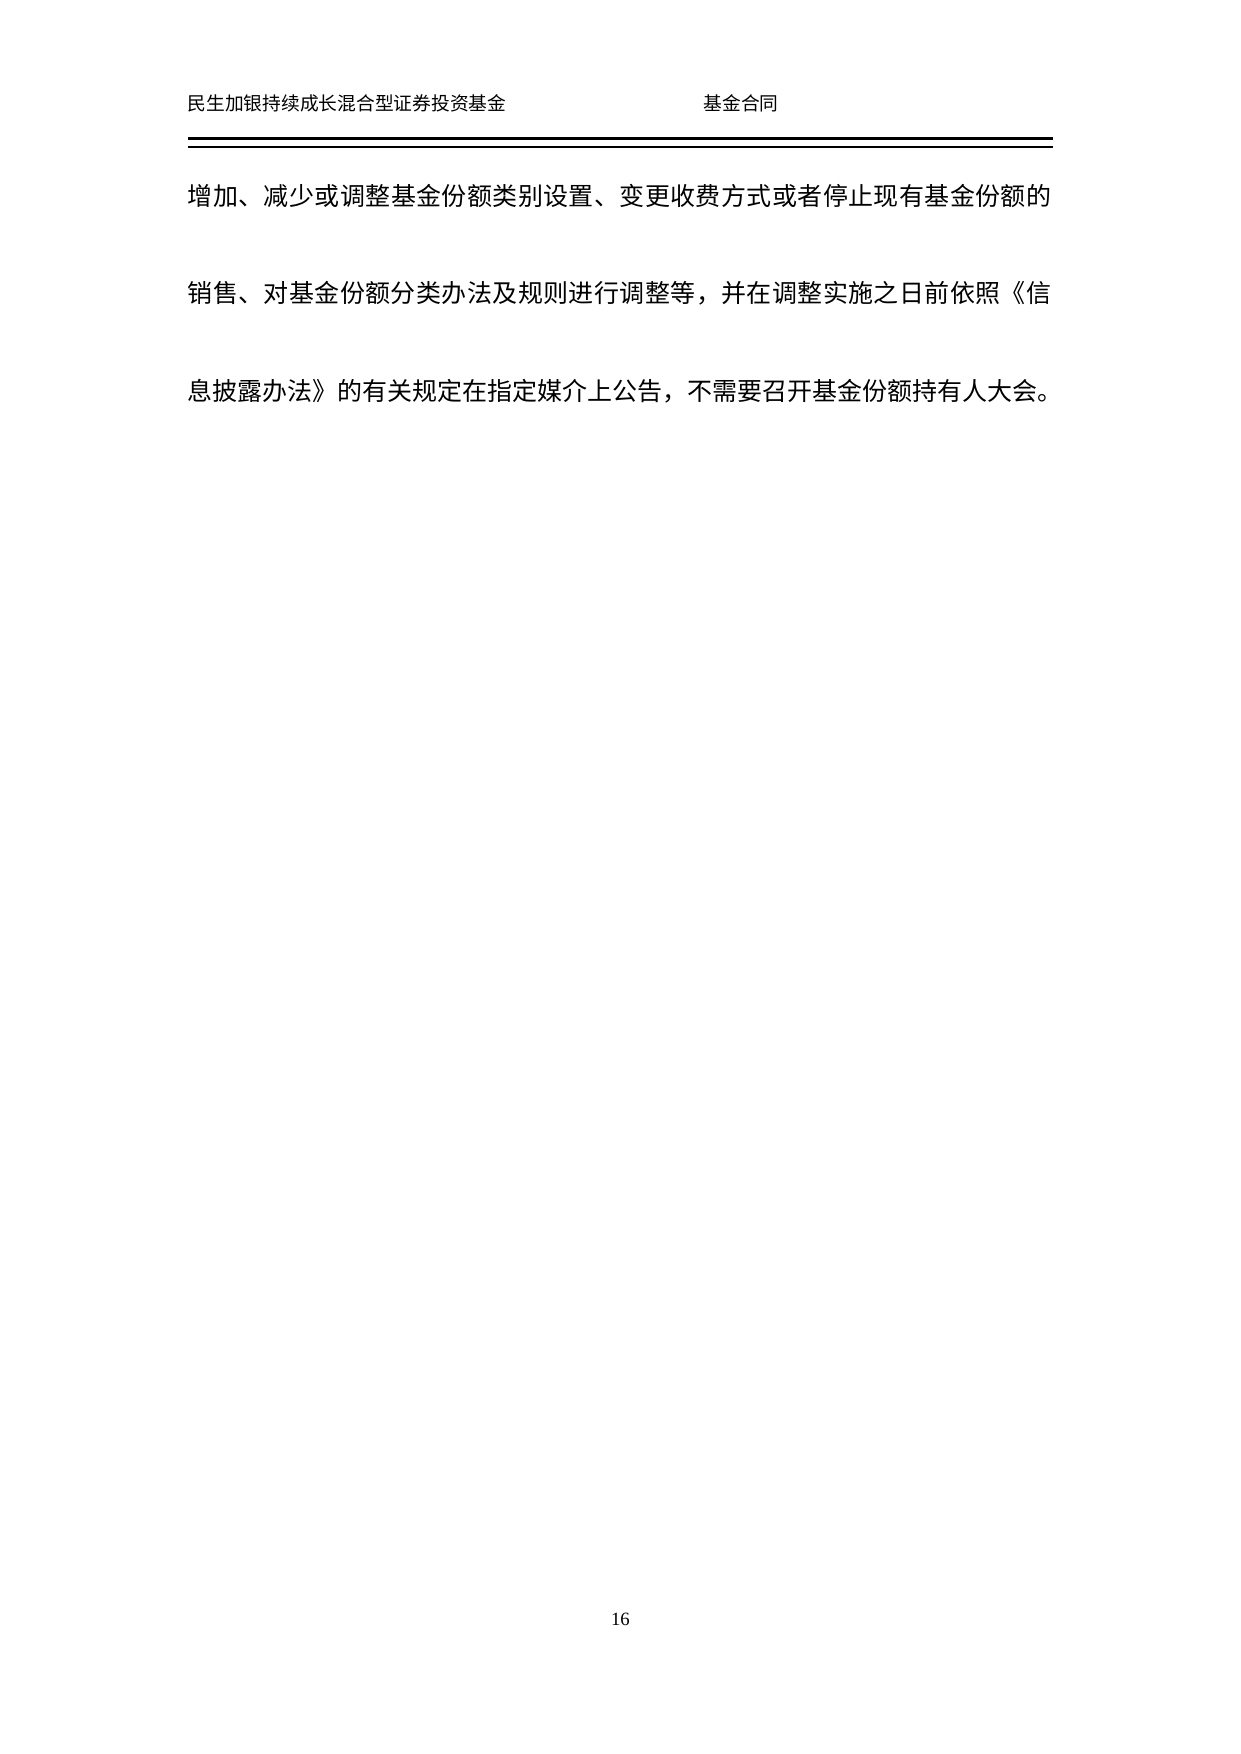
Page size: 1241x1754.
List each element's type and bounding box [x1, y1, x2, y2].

text [187, 162, 1053, 422]
